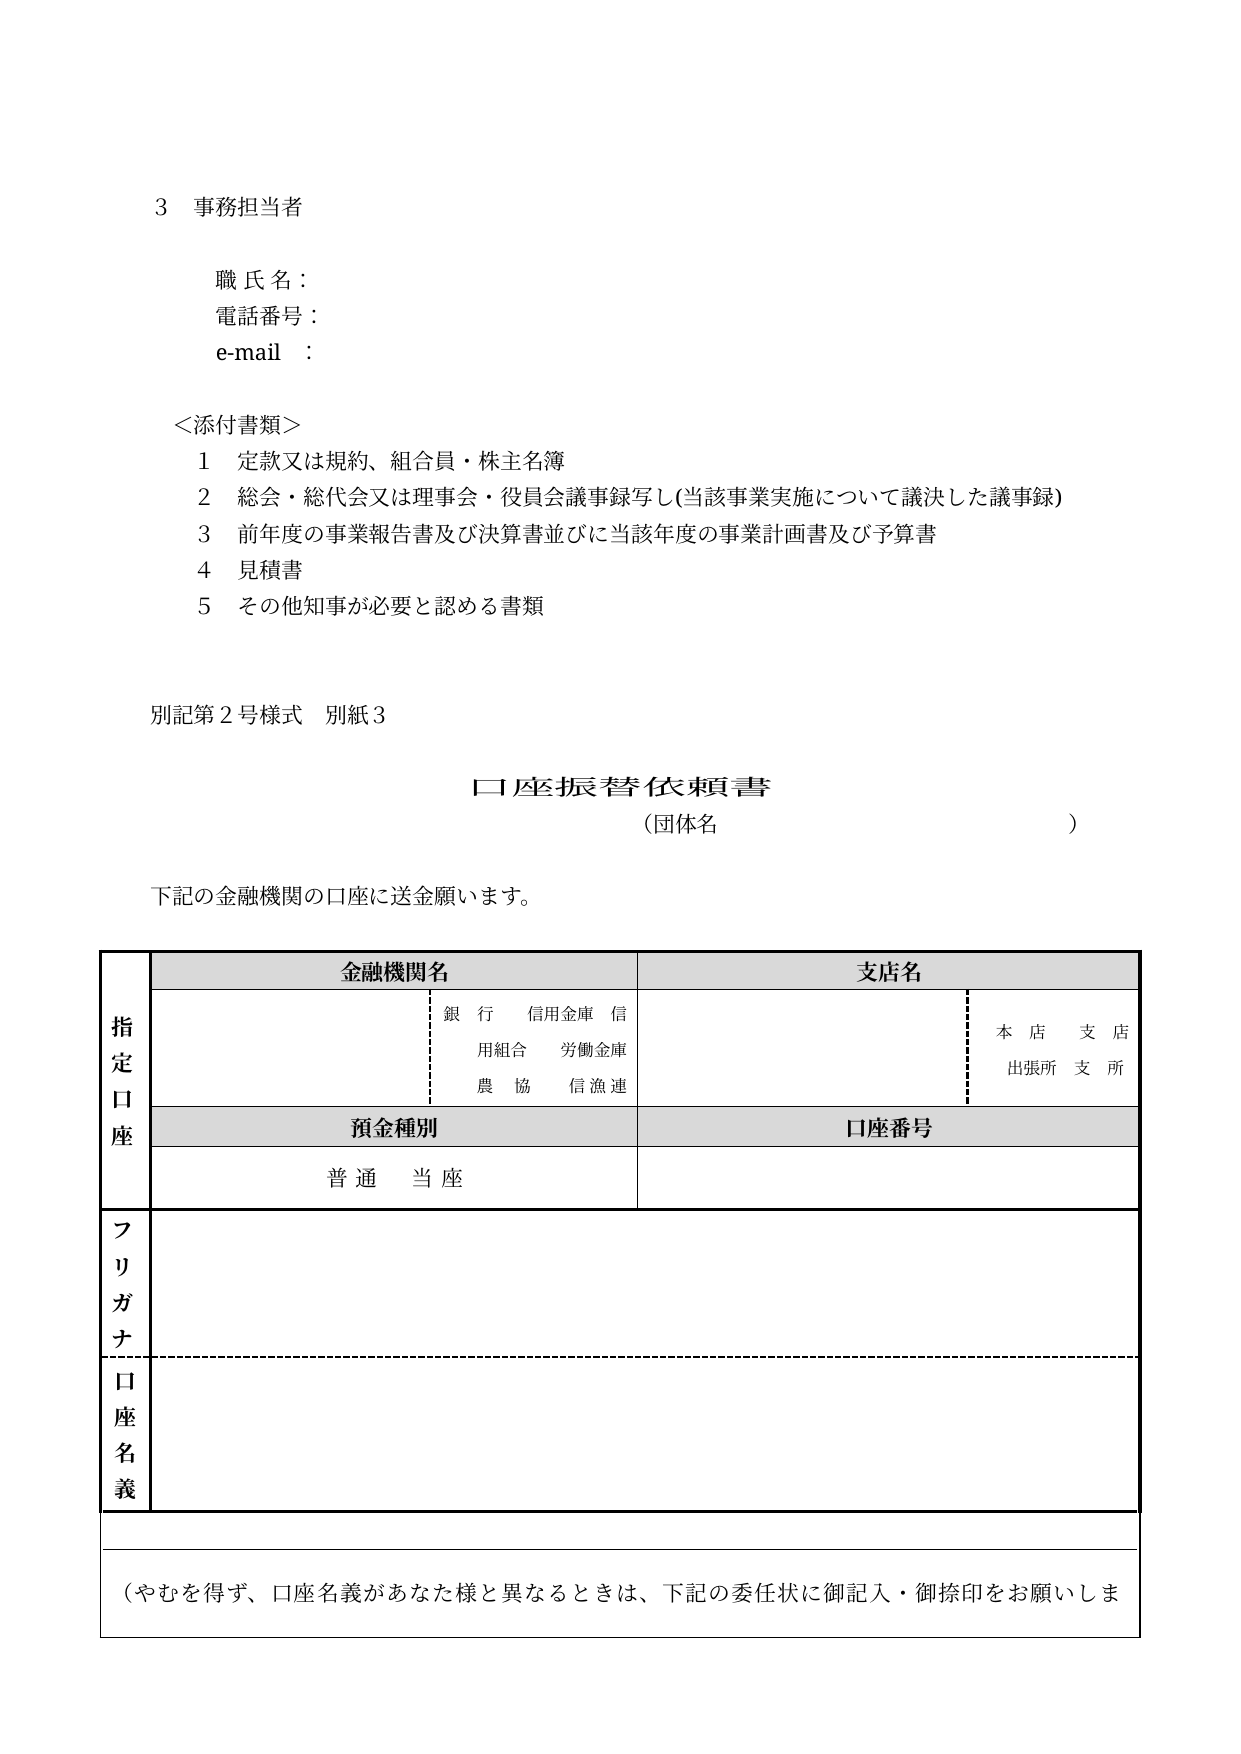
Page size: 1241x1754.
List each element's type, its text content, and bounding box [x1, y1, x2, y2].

text ３ 事務担当者 [150, 188, 1090, 224]
table_header 金融機関名 [152, 953, 637, 989]
text １ 定款又は規約、組合員・株主名簿 [150, 442, 1090, 478]
table_cell [638, 990, 967, 1106]
text 別記第２号様式 別紙３ [150, 696, 1090, 732]
table_cell フリガナ [102, 1211, 149, 1356]
table_cell [152, 990, 430, 1106]
table_cell 普通 当座 [152, 1147, 637, 1208]
text 口座振替依頼書 [150, 768, 1090, 804]
text ＜添付書類＞ [150, 406, 1090, 442]
table_cell 本 店 支 店 出張所 支 所 [968, 990, 1138, 1106]
table_header 指定口座 [102, 953, 149, 1208]
text e-mail ： [150, 333, 1090, 369]
table_cell 預金種別 [152, 1107, 637, 1146]
table_cell [152, 1211, 1138, 1356]
table_cell 銀 行 信用金庫 信用組合 労働金庫 農 協 信 漁 連 [430, 990, 637, 1106]
text ４ 見積書 [150, 551, 1090, 587]
text 下記の金融機関の口座に送金願います。 [150, 877, 1090, 913]
text 職 氏 名： [150, 261, 1090, 297]
text ５ その他知事が必要と認める書類 [150, 587, 1090, 623]
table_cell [101, 1549, 1139, 1637]
table_cell [638, 1147, 1138, 1208]
text ２ 総会・総代会又は理事会・役員会議事録写し(当該事業実施について議決した議事録) [150, 478, 1090, 514]
table_cell [101, 1510, 1139, 1549]
table_cell [152, 1356, 1138, 1510]
text 電話番号： [150, 297, 1090, 333]
table_cell 口座番号 [638, 1107, 1138, 1146]
table_cell 口座名義 [102, 1356, 149, 1510]
table_header 支店名 [638, 953, 1138, 989]
text ３ 前年度の事業報告書及び決算書並びに当該年度の事業計画書及び予算書 [150, 514, 1090, 551]
text （団体名 ） [150, 804, 1090, 841]
